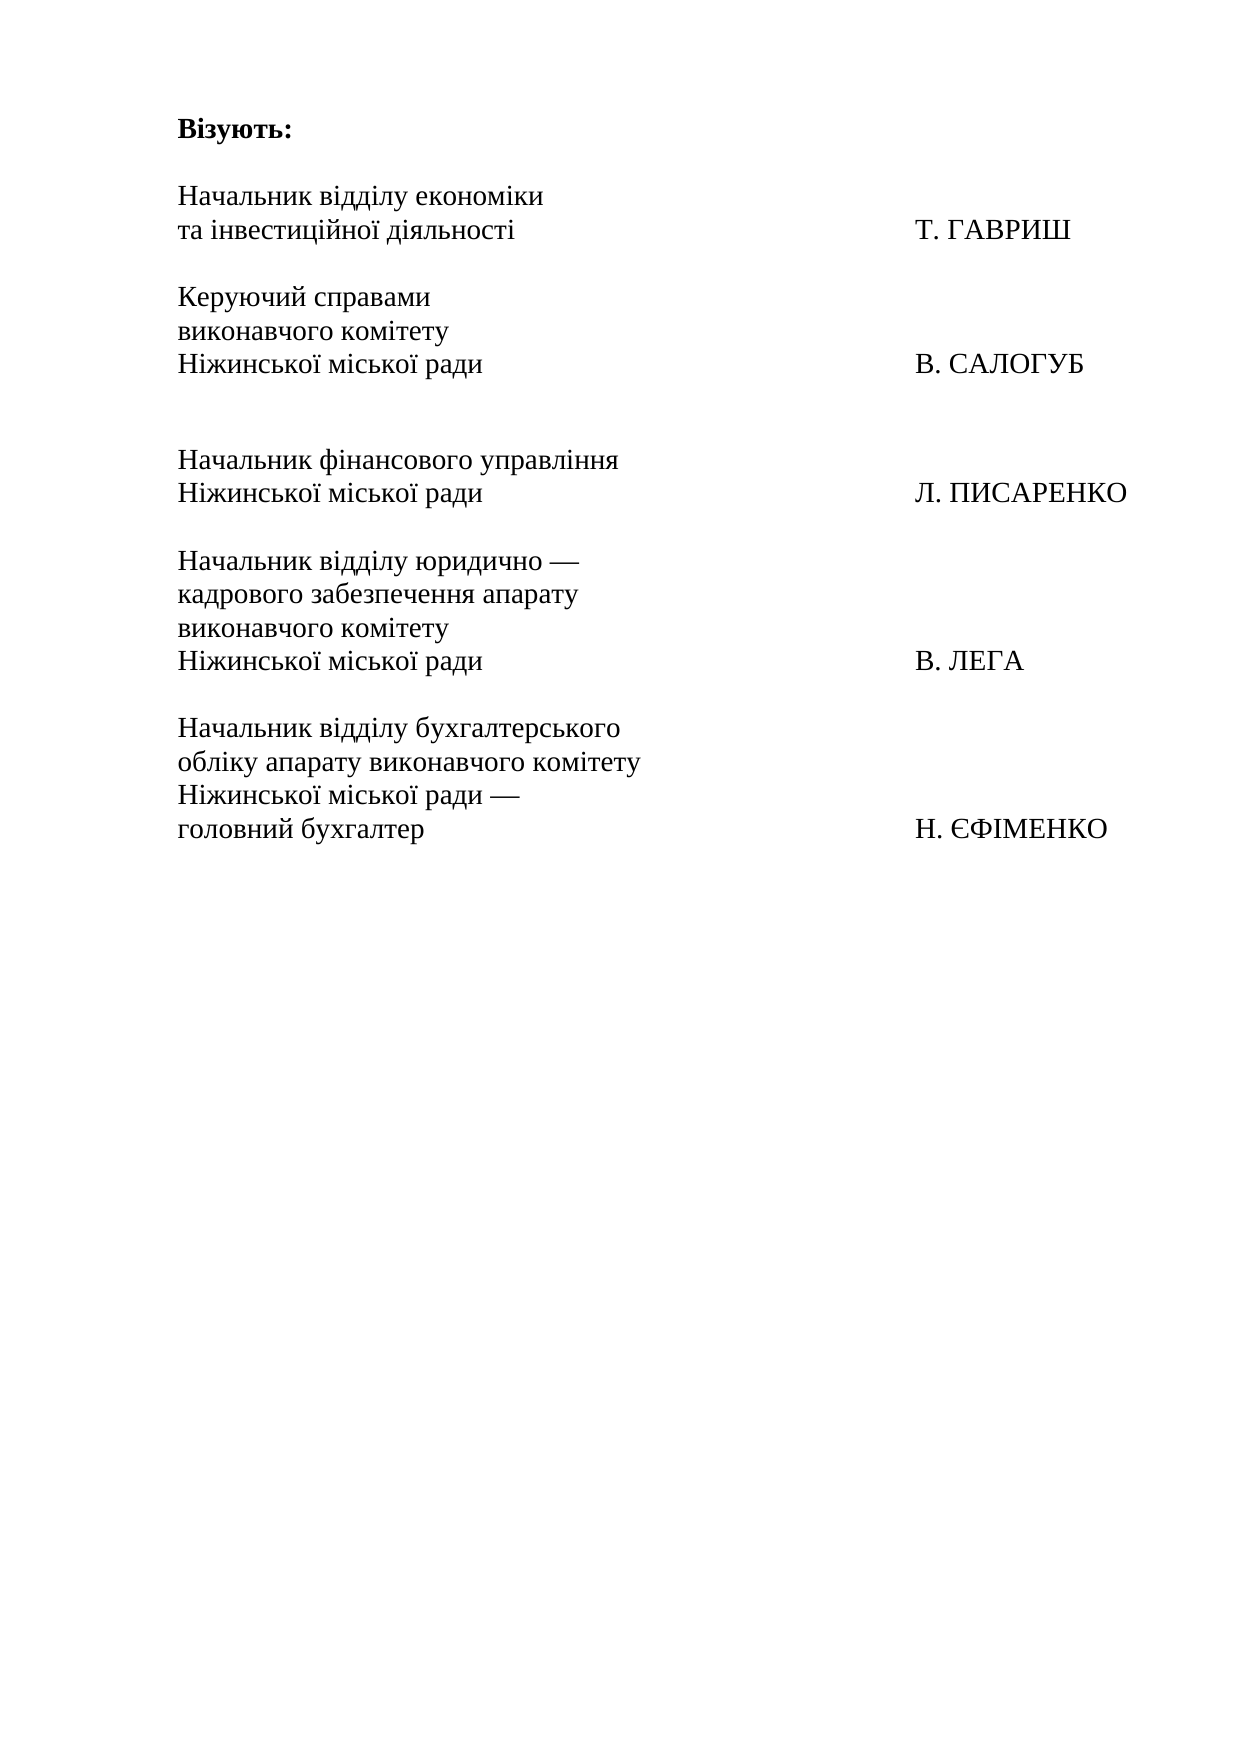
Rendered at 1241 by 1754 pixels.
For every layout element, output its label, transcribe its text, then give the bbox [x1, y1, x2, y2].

text кадрового забезпечення апарату [177, 576, 1152, 610]
text Візують: [177, 111, 1152, 145]
text Ніжинської міської ради — [177, 777, 1152, 811]
text Керуючий справами [177, 279, 1152, 313]
text головний бухгалтер Н. ЄФІМЕНКО [177, 811, 1152, 844]
text Начальник відділу юридично — [177, 543, 1152, 576]
text Начальник фінансового управління [177, 442, 1152, 476]
text виконавчого комітету [177, 610, 1152, 643]
text виконавчого комітету [177, 313, 1152, 346]
text Ніжинської міської ради Л. ПИСАРЕНКО [177, 476, 1152, 509]
text обліку апарату виконавчого комітету [177, 744, 1152, 777]
text Ніжинської міської ради В. САЛОГУБ [177, 346, 1152, 380]
text Ніжинської міської ради В. ЛЕГА [177, 643, 1152, 677]
text Начальник відділу економіки [177, 178, 1152, 212]
text та інвестиційної діяльності Т. ГАВРИШ [177, 212, 1152, 246]
text Начальник відділу бухгалтерського [177, 710, 1152, 744]
